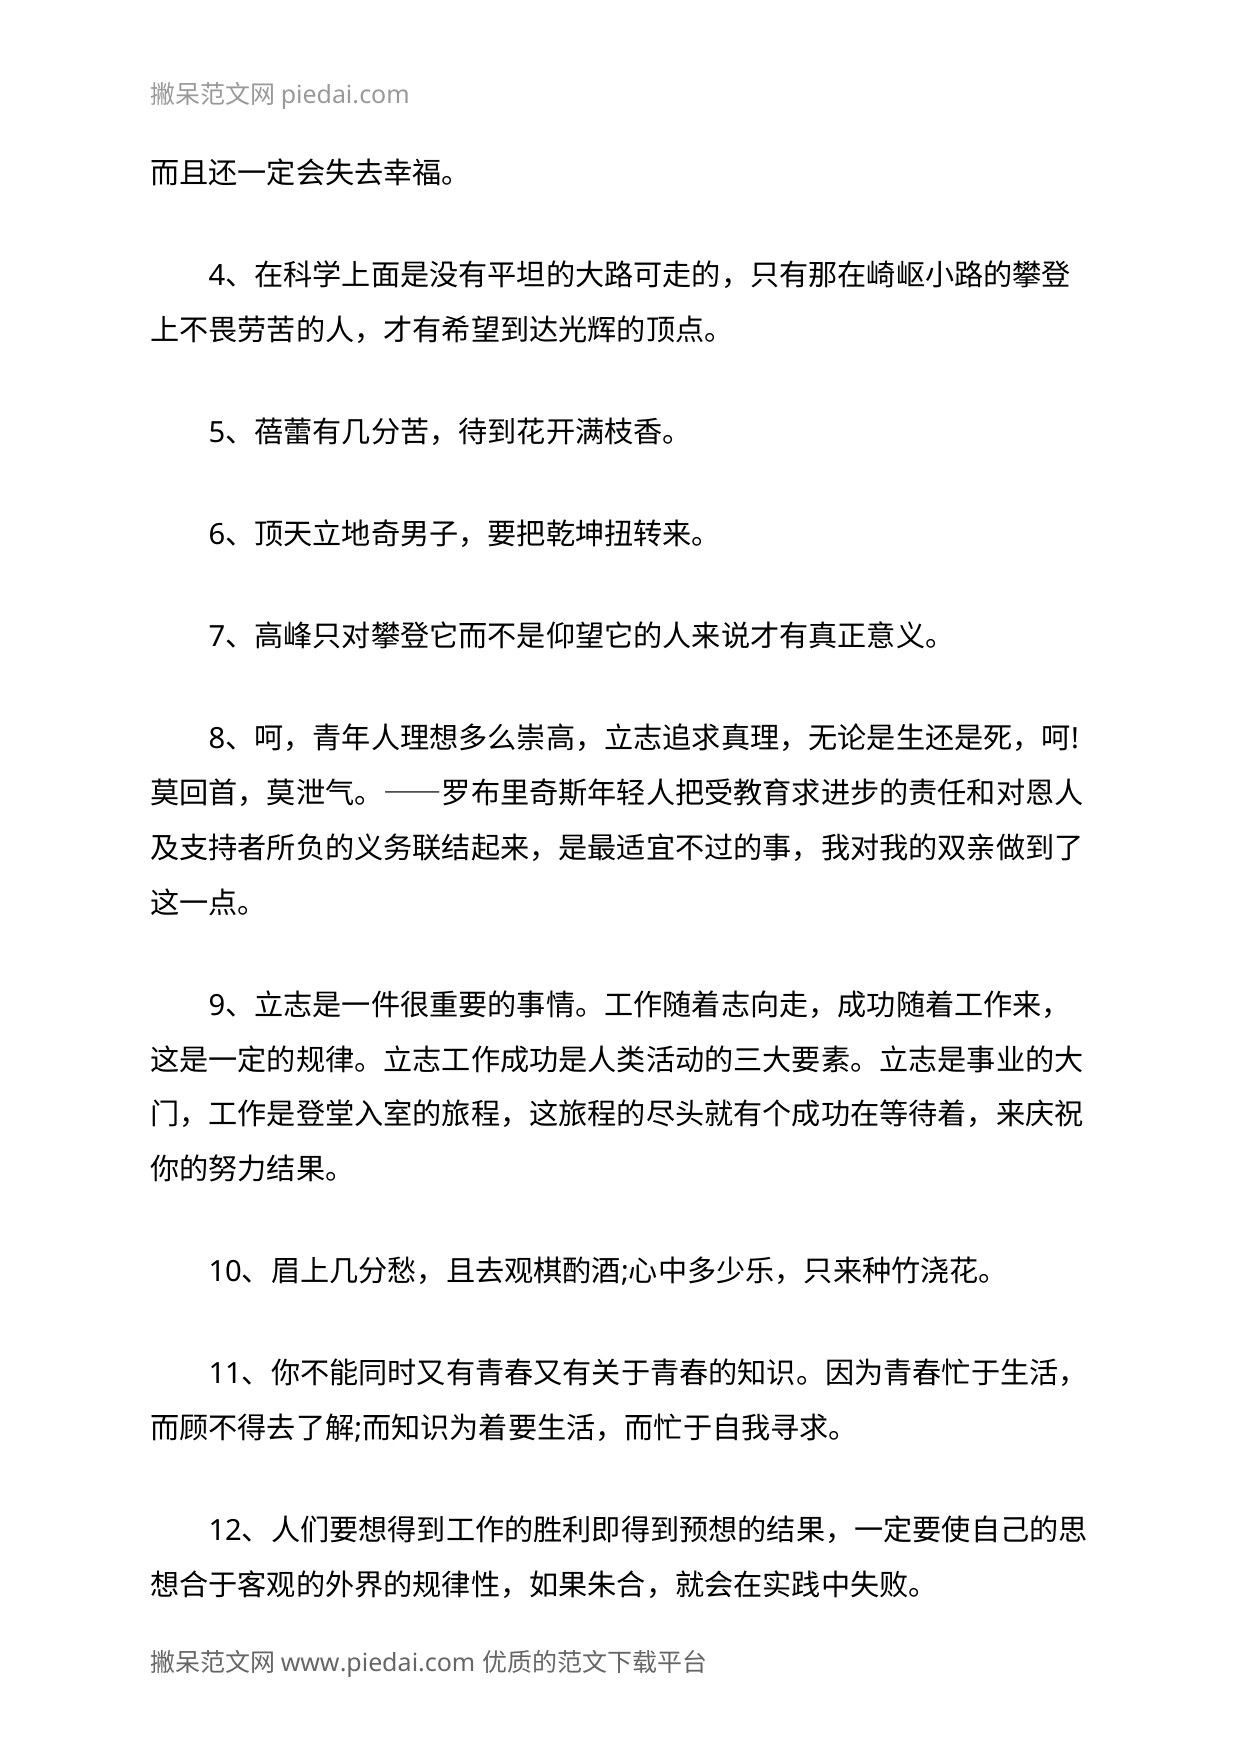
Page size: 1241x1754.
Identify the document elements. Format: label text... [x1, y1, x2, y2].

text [150, 150, 1090, 192]
text 11、你不能同时又有青春又有关于青春的知识。因为青春忙于生活，而顾不得去了解;而知识为着要生活，而忙于自我寻求。 [150, 1349, 1090, 1447]
text 12、人们要想得到工作的胜利即得到预想的结果，一定要使自己的思想合于客观的外界的规律性，如果朱合，就会在实践中失败。 [150, 1507, 1090, 1604]
text 5、蓓蕾有几分苦，待到花开满枝香。 [150, 408, 1090, 451]
text 7、高峰只对攀登它而不是仰望它的人来说才有真正意义。 [150, 612, 1090, 655]
text 8、呵，青年人理想多么崇高，立志追求真理，无论是生还是死，呵!莫回首，莫泄气。——罗布里奇斯年轻人把受教育求进步的责任和对恩人及支持者所负的义务联结起来，是最适宜不过的事，我对我的双亲做到了这一点。 [150, 714, 1090, 922]
text 10、眉上几分愁，且去观棋酌酒;心中多少乐，只来种竹浇花。 [150, 1248, 1090, 1290]
text 9、立志是一件很重要的事情。工作随着志向走，成功随着工作来，这是一定的规律。立志工作成功是人类活动的三大要素。立志是事业的大门，工作是登堂入室的旅程，这旅程的尽头就有个成功在等待着，来庆祝你的努力结果。 [150, 981, 1090, 1188]
text 6、顶天立地奇男子，要把乾坤扭转来。 [150, 511, 1090, 553]
text 4、在科学上面是没有平坦的大路可走的，只有那在崎岖小路的攀登上不畏劳苦的人，才有希望到达光辉的顶点。 [150, 252, 1090, 349]
